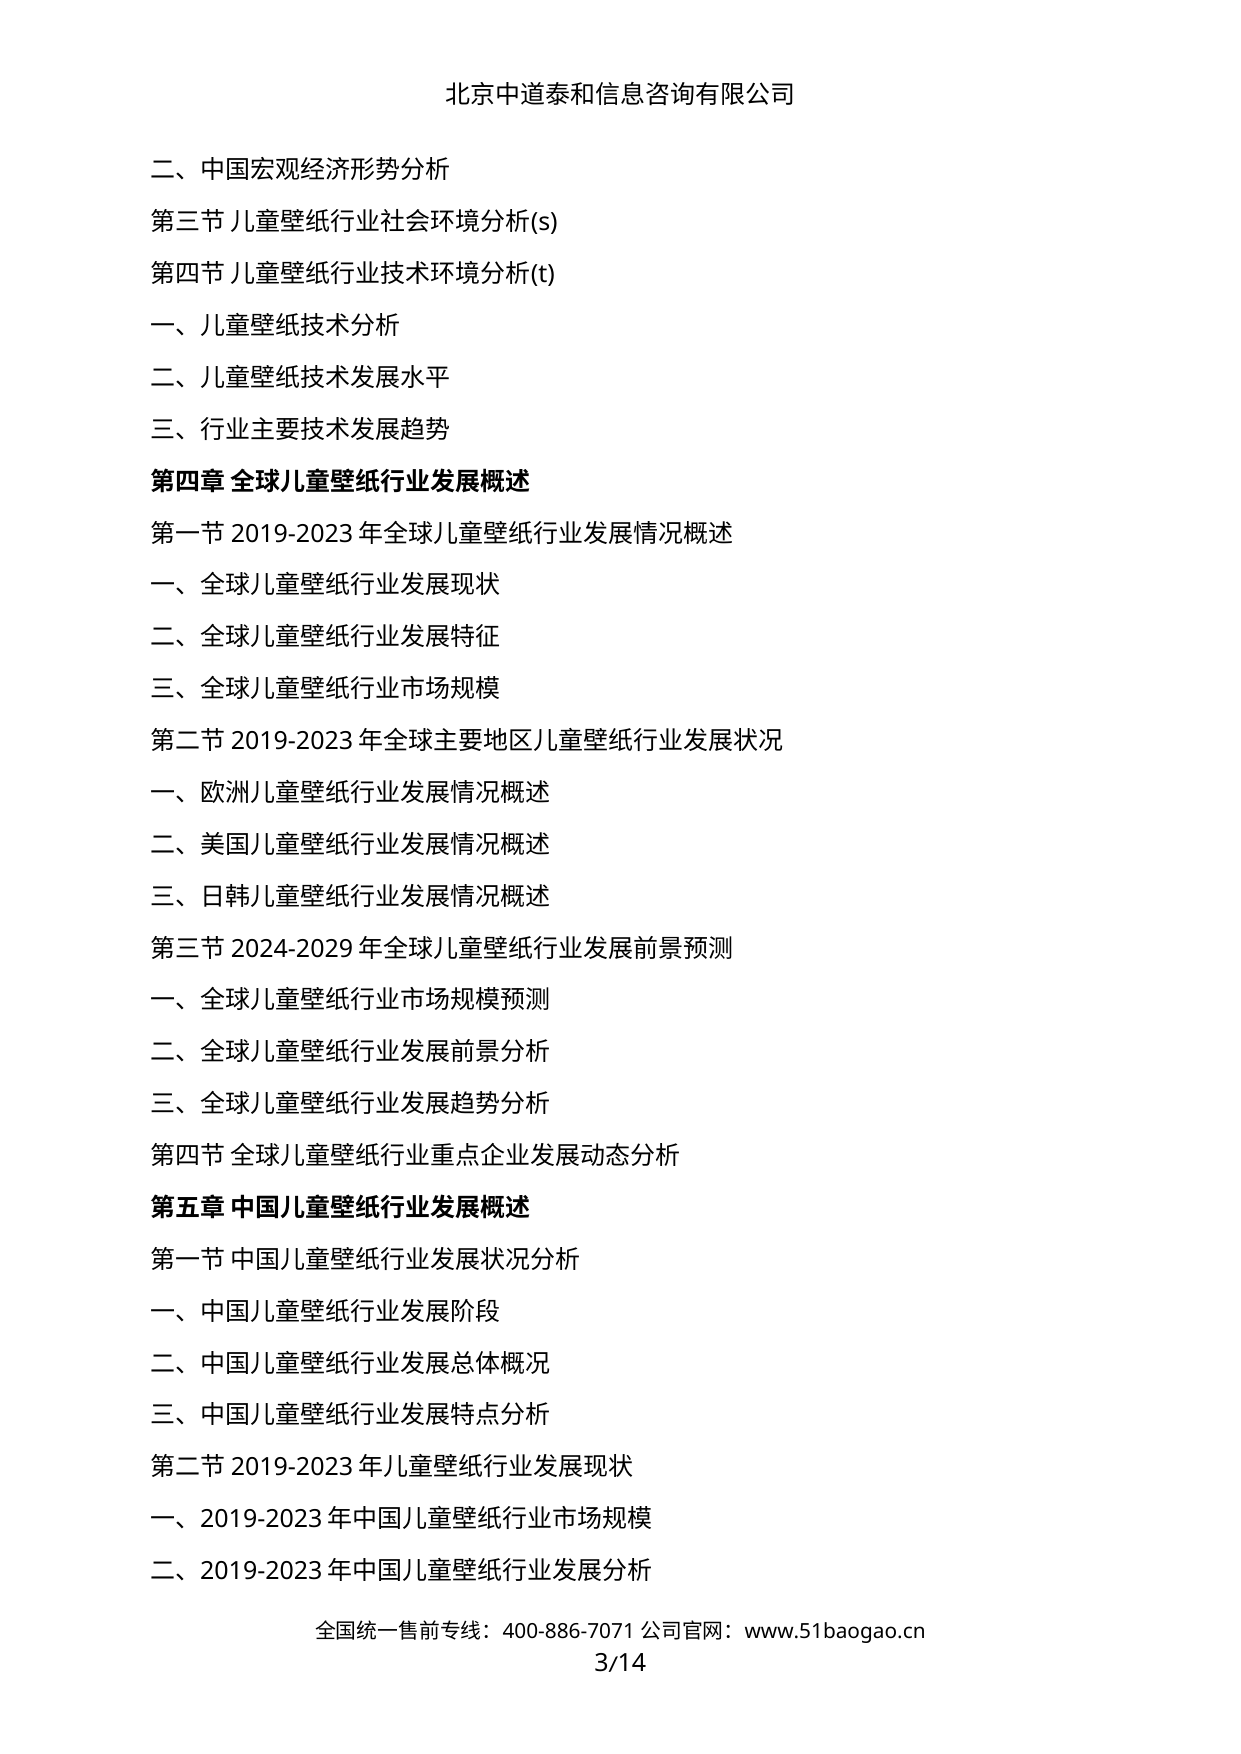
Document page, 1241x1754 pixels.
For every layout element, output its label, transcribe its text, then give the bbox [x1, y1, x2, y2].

text 三、全球儿童壁纸行业发展趋势分析 [150, 1084, 1090, 1120]
text 一、欧洲儿童壁纸行业发展情况概述 [150, 772, 1090, 809]
text 一、中国儿童壁纸行业发展阶段 [150, 1291, 1090, 1327]
text 第四节 全球儿童壁纸行业重点企业发展动态分析 [150, 1136, 1090, 1172]
text 三、行业主要技术发展趋势 [150, 409, 1090, 446]
text 第五章 中国儿童壁纸行业发展概述 [150, 1187, 1090, 1224]
text 三、日韩儿童壁纸行业发展情况概述 [150, 876, 1090, 912]
text 二、美国儿童壁纸行业发展情况概述 [150, 824, 1090, 861]
text 二、全球儿童壁纸行业发展前景分析 [150, 1032, 1090, 1068]
text 二、儿童壁纸技术发展水平 [150, 357, 1090, 394]
text 一、全球儿童壁纸行业市场规模预测 [150, 980, 1090, 1016]
text 第三节 2024-2029年全球儿童壁纸行业发展前景预测 [150, 928, 1090, 964]
text 二、中国儿童壁纸行业发展总体概况 [150, 1343, 1090, 1379]
text 第四节 儿童壁纸行业技术环境分析(t) [150, 254, 1090, 290]
text 二、中国宏观经济形势分析 [150, 150, 1090, 186]
text 一、全球儿童壁纸行业发展现状 [150, 565, 1090, 601]
text 三、全球儿童壁纸行业市场规模 [150, 669, 1090, 705]
text 第二节 2019-2023年儿童壁纸行业发展现状 [150, 1447, 1090, 1483]
text 第一节 2019-2023年全球儿童壁纸行业发展情况概述 [150, 513, 1090, 549]
text 第二节 2019-2023年全球主要地区儿童壁纸行业发展状况 [150, 721, 1090, 757]
text 一、2019-2023年中国儿童壁纸行业市场规模 [150, 1499, 1090, 1535]
text 一、儿童壁纸技术分析 [150, 306, 1090, 342]
text 第三节 儿童壁纸行业社会环境分析(s) [150, 202, 1090, 238]
text 第一节 中国儿童壁纸行业发展状况分析 [150, 1239, 1090, 1276]
text 二、全球儿童壁纸行业发展特征 [150, 617, 1090, 653]
text 三、中国儿童壁纸行业发展特点分析 [150, 1395, 1090, 1431]
text 第四章 全球儿童壁纸行业发展概述 [150, 461, 1090, 497]
text 二、2019-2023年中国儿童壁纸行业发展分析 [150, 1551, 1090, 1587]
